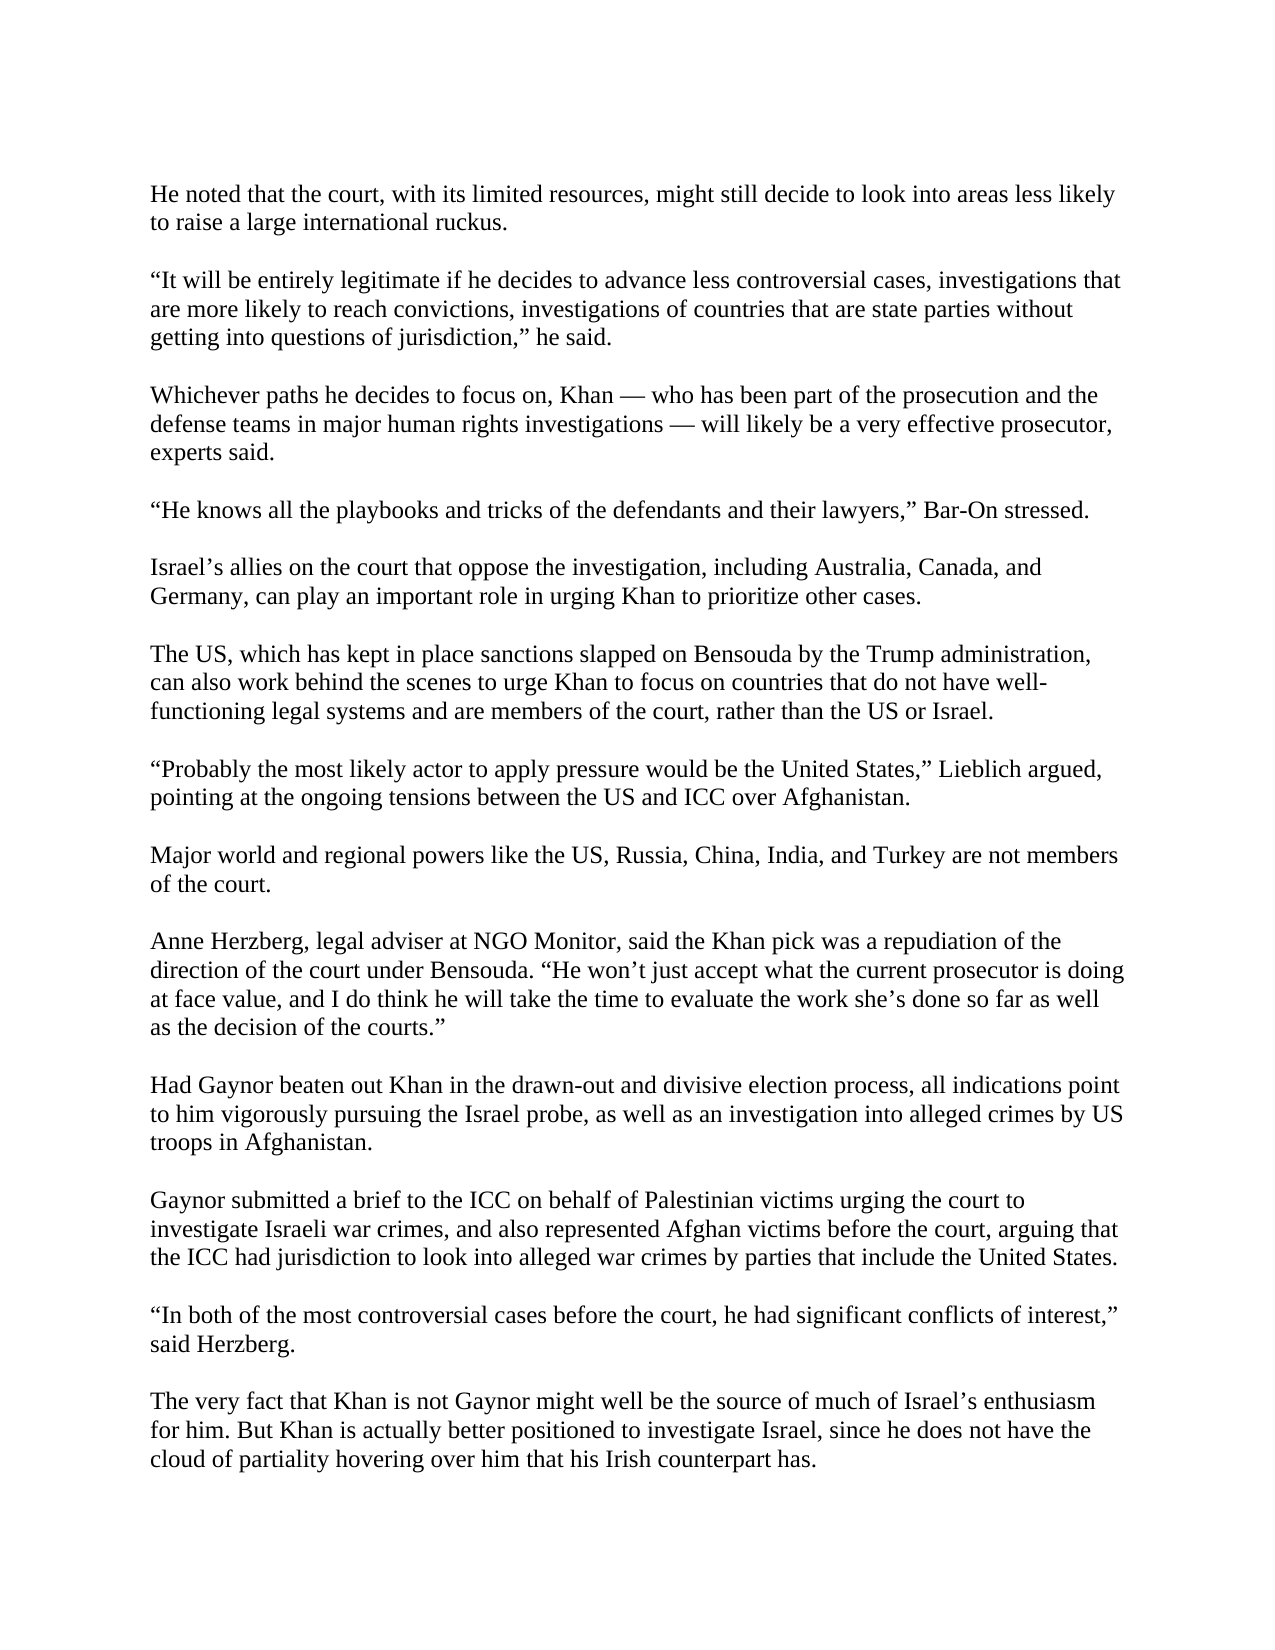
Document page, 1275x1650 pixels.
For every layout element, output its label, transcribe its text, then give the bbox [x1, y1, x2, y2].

text Israel’s allies on the court that oppose the investigation, including Australia, Canada, and Germany, can play an important role in urging Khan to prioritize other cases. [150, 552, 1125, 610]
text “It will be entirely legitimate if he decides to advance less controversial cases, investigations that are more likely to reach convictions, investigations of countries that are state parties without getting into questions of jurisdiction,” he said. [150, 265, 1125, 351]
text He noted that the court, with its limited resources, might still decide to look into areas less likely to raise a large international ruckus. [150, 179, 1125, 236]
text “Probably the most likely actor to apply pressure would be the United States,” Lieblich argued, pointing at the ongoing tensions between the US and ICC over Afghanistan. [150, 754, 1125, 811]
text Major world and regional powers like the US, Russia, China, India, and Turkey are not members of the court. [150, 840, 1125, 897]
text Gaynor submitted a brief to the ICC on behalf of Palestinian victims urging the court to investigate Israeli war crimes, and also represented Afghan victims before the court, arguing that the ICC had jurisdiction to look into alleged war crimes by parties that include the United States. [150, 1185, 1125, 1271]
text Whichever paths he decides to focus on, Khan — who has been part of the prosecution and the defense teams in major human rights investigations — will likely be a very effective prosecutor, experts said. [150, 380, 1125, 466]
text The very fact that Khan is not Gaynor might well be the source of much of Israel’s enthusiasm for him. But Khan is actually better positioned to investigate Israel, since he does not have the cloud of partiality hovering over him that his Irish counterpart has. [150, 1386, 1125, 1472]
text “He knows all the playbooks and tricks of the defendants and their lawyers,” Bar-On stressed. [150, 495, 1125, 524]
text Anne Herzberg, legal adviser at NGO Monitor, said the Khan pick was a repudiation of the direction of the court under Bensouda. “He won’t just accept what the current prosecutor is doing at face value, and I do think he will take the time to evaluate the work she’s done so far as well as the decision of the courts.” [150, 926, 1125, 1041]
text Had Gaynor beaten out Khan in the drawn-out and divisive election process, all indications point to him vigorously pursuing the Israel probe, as well as an investigation into alleged crimes by US troops in Afghanistan. [150, 1070, 1125, 1156]
text The US, which has kept in place sanctions slapped on Bensouda by the Trump administration, can also work behind the scenes to urge Khan to focus on countries that do not have well-functioning legal systems and are members of the court, rather than the US or Israel. [150, 639, 1125, 725]
text “In both of the most controversial cases before the court, he had significant conflicts of interest,” said Herzberg. [150, 1300, 1125, 1357]
